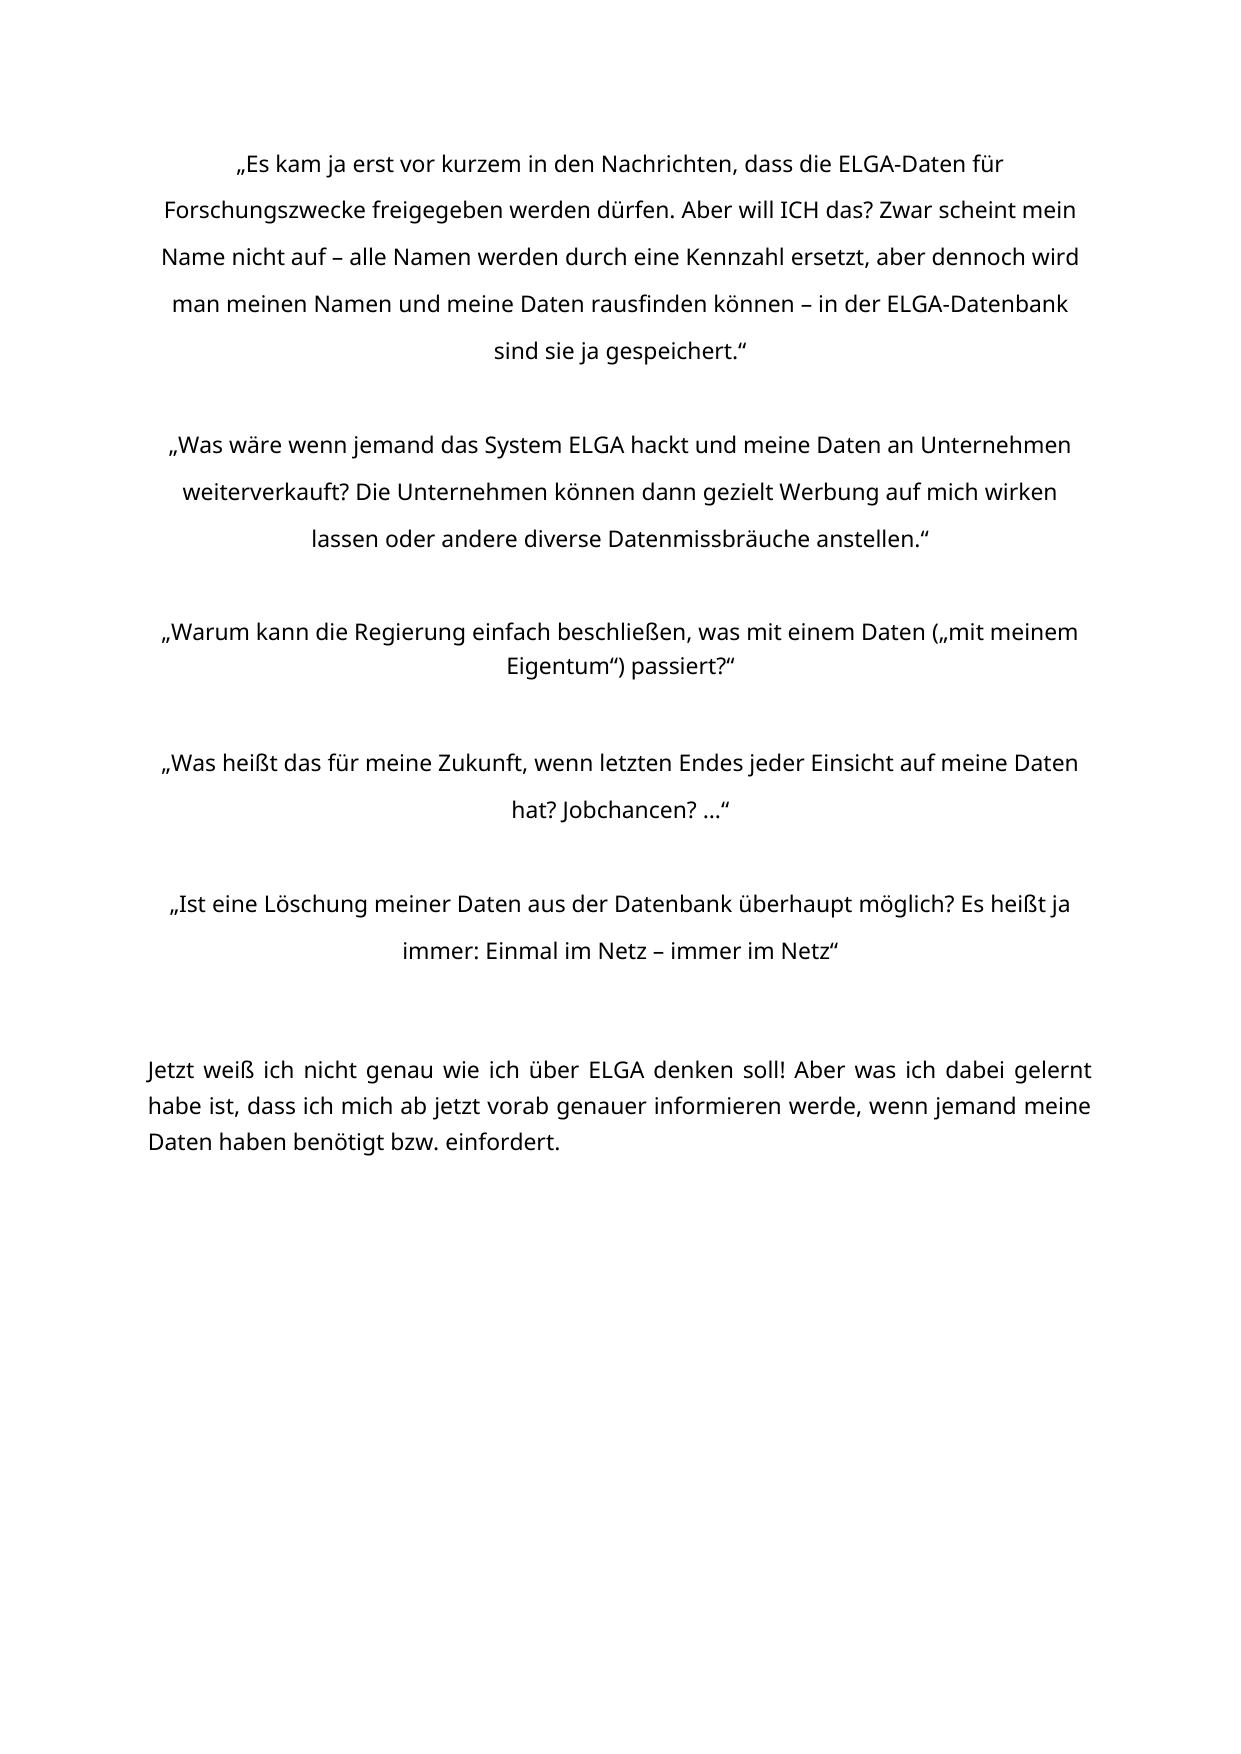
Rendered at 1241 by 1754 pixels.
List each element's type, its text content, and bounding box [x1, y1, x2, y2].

text „Was wäre wenn jemand das System ELGA hackt und meine Daten an Unternehmen weiterverkauft? Die Unternehmen können dann gezielt Werbung auf mich wirken lassen oder andere diverse Datenmissbräuche anstellen.“ [148, 429, 1093, 554]
text Jetzt weiß ich nicht genau wie ich über ELGA denken soll! Aber was ich dabei gelernt habe ist, dass ich mich ab jetzt vorab genauer informieren werde, wenn jemand meine Daten haben benötigt bzw. einfordert. [148, 1054, 1093, 1157]
text „Es kam ja erst vor kurzem in den Nachrichten, dass die ELGA-Daten für Forschungszwecke freigegeben werden dürfen. Aber will ICH das? Zwar scheint mein Name nicht auf – alle Namen werden durch eine Kennzahl ersetzt, aber dennoch wird man meinen Namen und meine Daten rausfinden können – in der ELGA-Datenbank sind sie ja gespeichert.“ [148, 148, 1093, 366]
text „Warum kann die Regierung einfach beschließen, was mit einem Daten („mit meinem Eigentum“) passiert?“ [148, 616, 1093, 681]
text „Ist eine Löschung meiner Daten aus der Datenbank überhaupt möglich? Es heißt ja immer: Einmal im Netz – immer im Netz“ [148, 888, 1093, 966]
text „Was heißt das für meine Zukunft, wenn letzten Endes jeder Einsicht auf meine Daten hat? Jobchancen? …“ [148, 747, 1093, 826]
